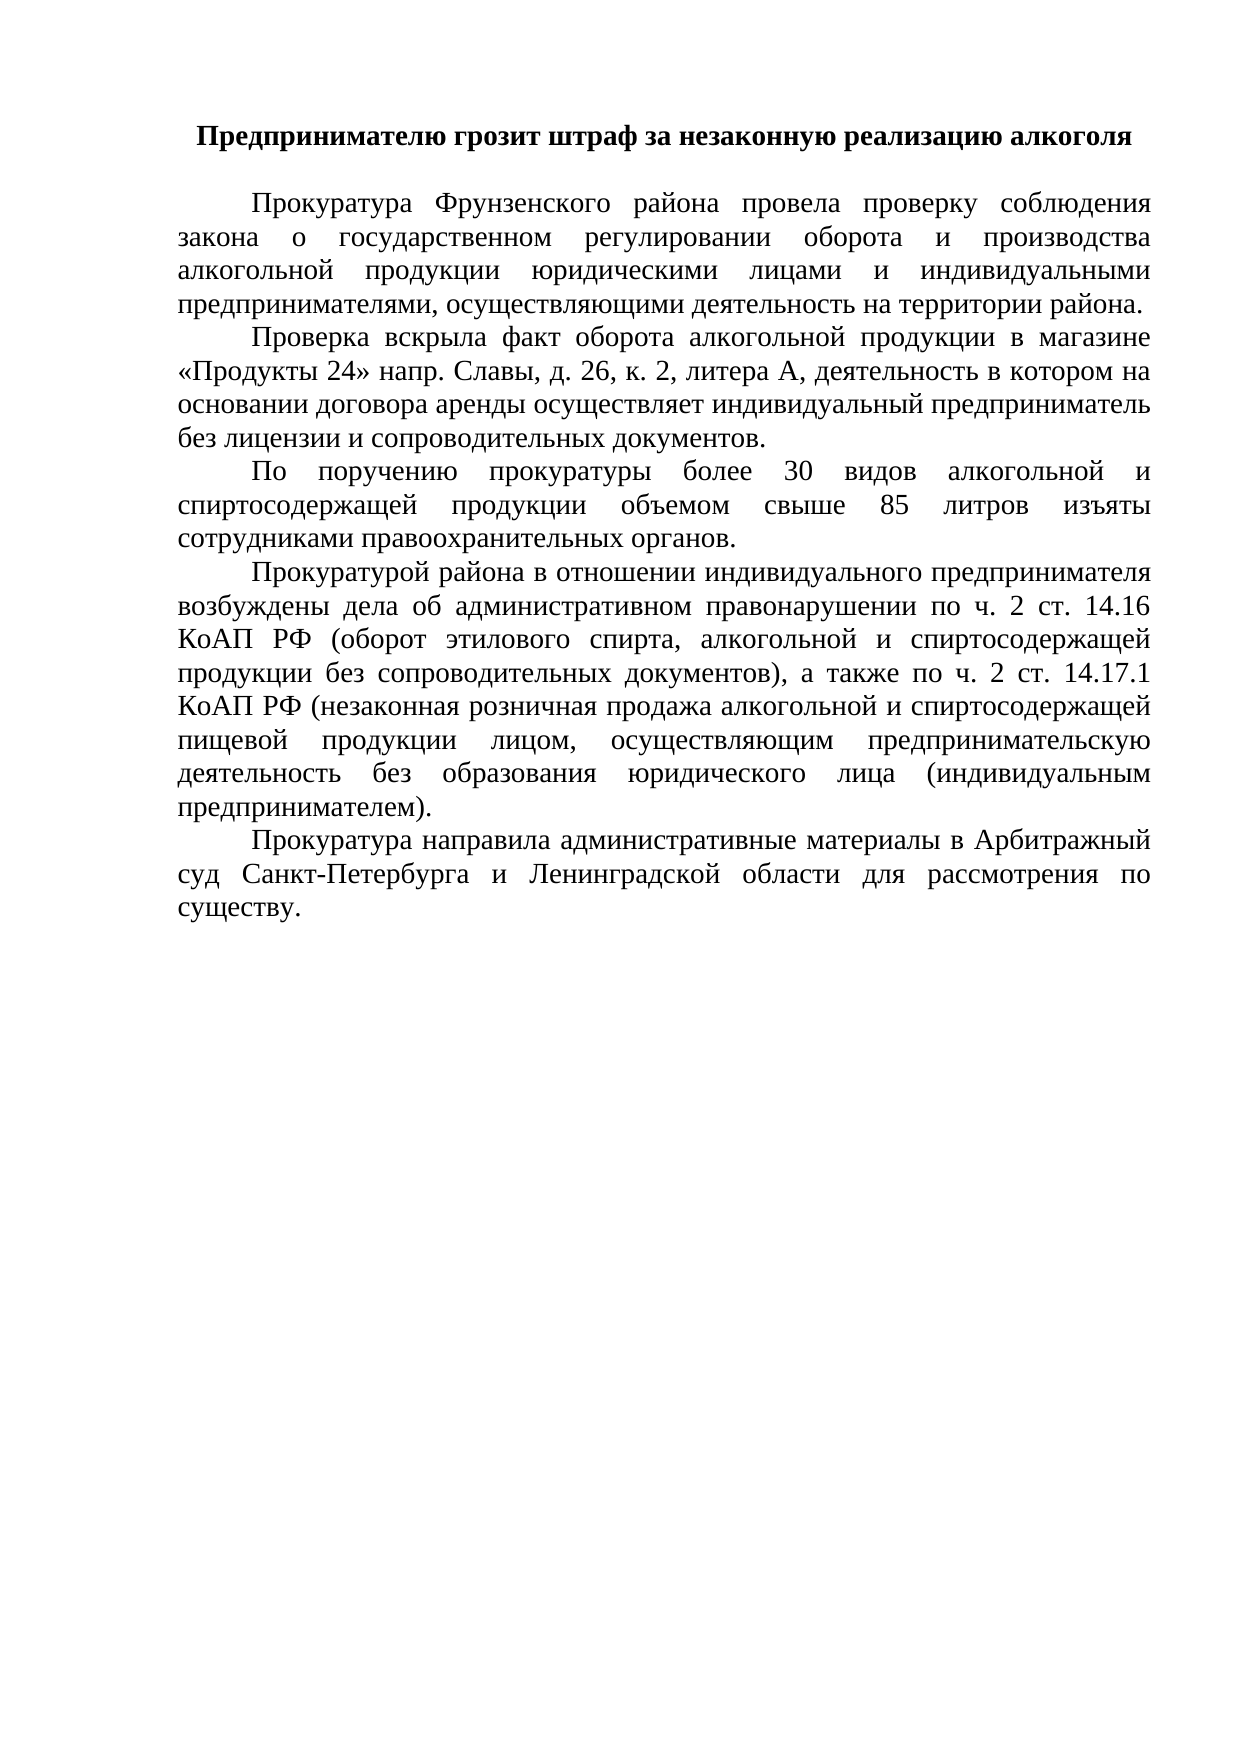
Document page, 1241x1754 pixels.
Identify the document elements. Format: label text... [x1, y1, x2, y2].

text Прокуратура Фрунзенского района провела проверку соблюдения закона о государственном регулировании оборота и производства алкогольной продукции юридическими лицами и индивидуальными предпринимателями, осуществляющими деятельность на территории района. [177, 185, 1152, 319]
text По поручению прокуратуры более 30 видов алкогольной и спиртосодержащей продукции объемом свыше 85 литров изъяты сотрудниками правоохранительных органов. [177, 453, 1152, 554]
text Предпринимателю грозит штраф за незаконную реализацию алкоголя [177, 118, 1152, 152]
text Прокуратура направила административные материалы в Арбитражный суд Санкт-Петербурга и Ленинградской области для рассмотрения по существу. [177, 822, 1152, 923]
text Прокуратурой района в отношении индивидуального предпринимателя возбуждены дела об административном правонарушении по ч. 2 ст. 14.16 КоАП РФ (оборот этилового спирта, алкогольной и спиртосодержащей продукции без сопроводительных документов), а также по ч. 2 ст. 14.17.1 КоАП РФ (незаконная розничная продажа алкогольной и спиртосодержащей пищевой продукции лицом, осуществляющим предпринимательскую деятельность без образования юридического лица (индивидуальным предпринимателем). [177, 554, 1152, 822]
text Проверка вскрыла факт оборота алкогольной продукции в магазине «Продукты 24» напр. Славы, д. 26, к. 2, литера А, деятельность в котором на основании договора аренды осуществляет индивидуальный предприниматель без лицензии и сопроводительных документов. [177, 319, 1152, 453]
